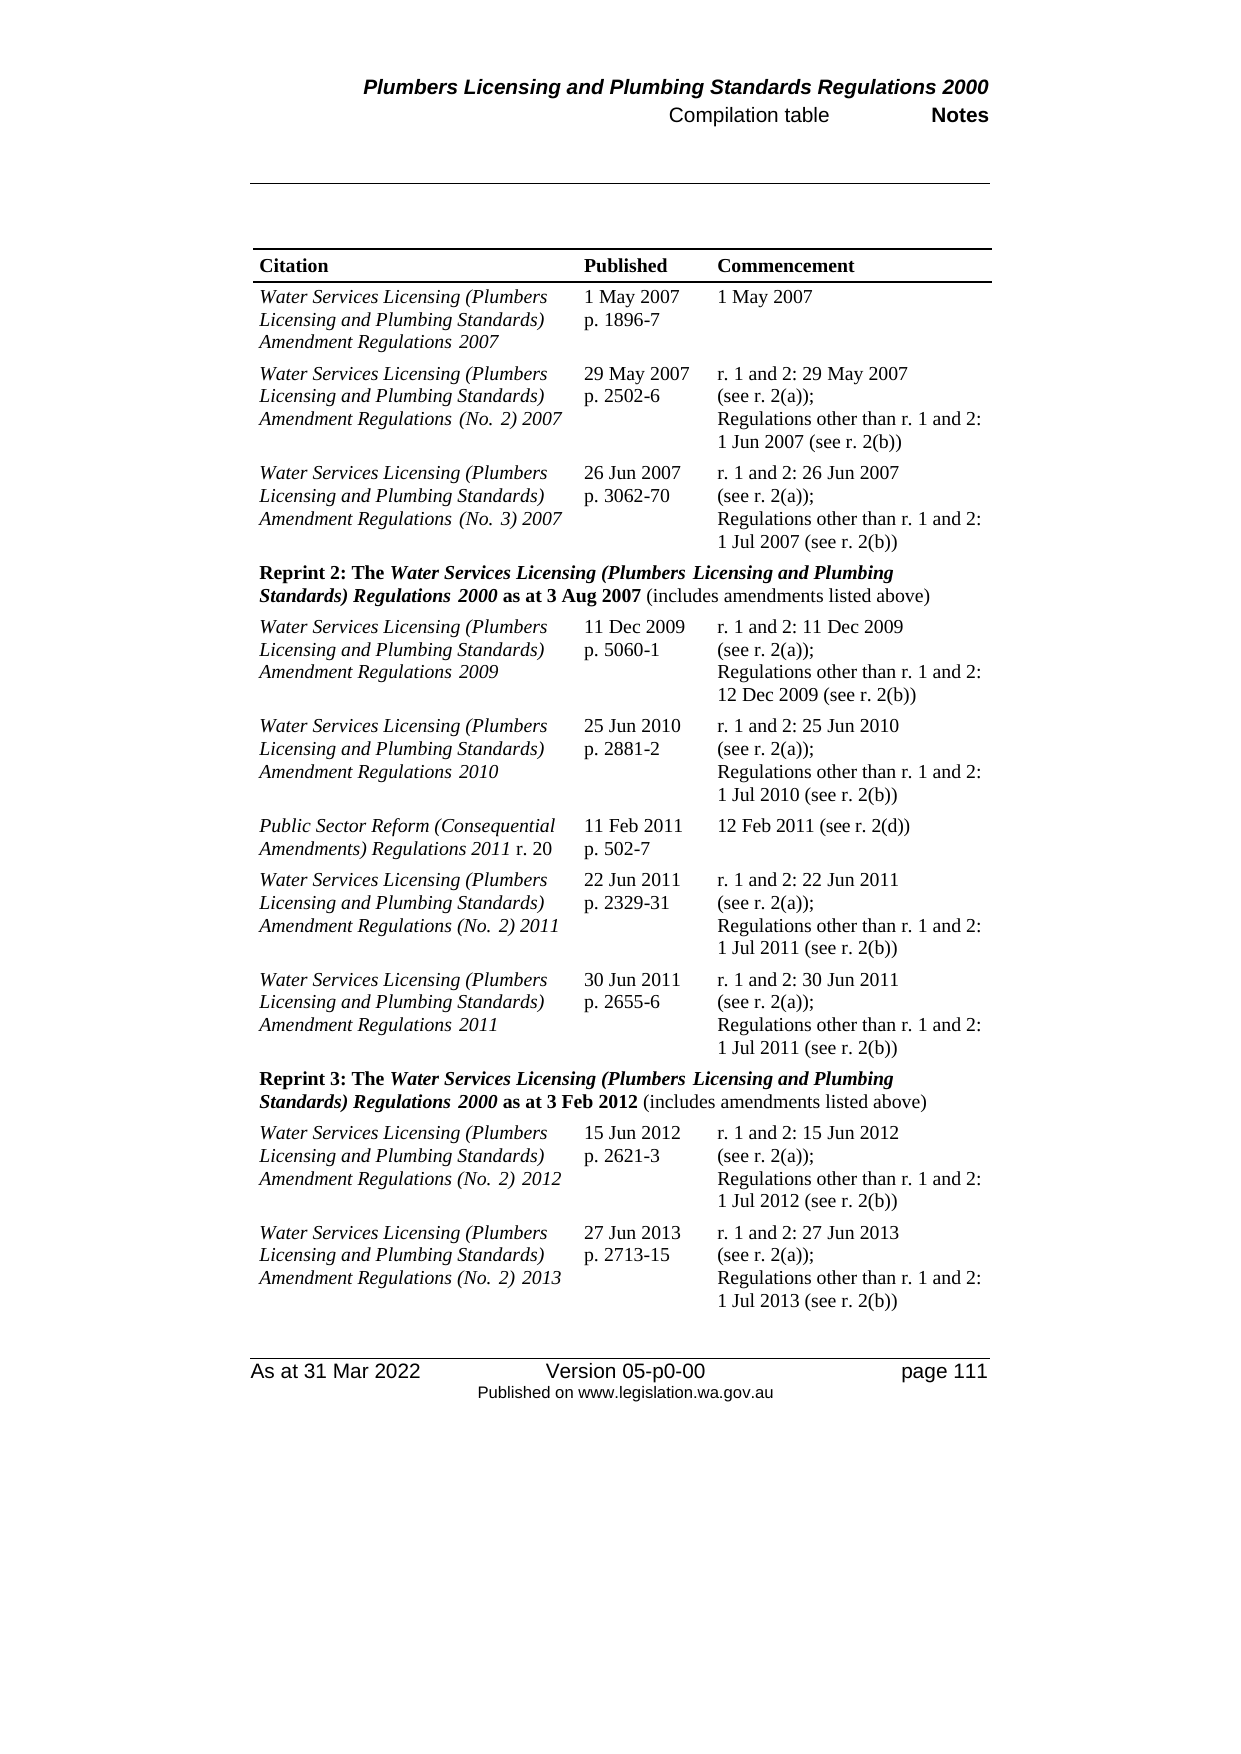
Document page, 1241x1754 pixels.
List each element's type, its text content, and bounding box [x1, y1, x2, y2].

table_cell Reprint 3: The Water Services Licensing (Plumbers Licensing and Plumbing Standards) Regulations 2000 as at 3 Feb 2012 (includes amendments listed above) [253, 1063, 992, 1117]
table_cell Water Services Licensing (Plumbers Licensing and Plumbing Standards) Amendment Regulations 2007 [253, 283, 578, 357]
table_cell 11 Feb 2011 p. 502-7 [578, 810, 711, 864]
table_cell r. 1 and 2: 29 May 2007 (see r. 2(a)); Regulations other than r. 1 and 2: 1 Jun 2007 (see r. 2(b)) [711, 358, 992, 457]
table_cell r. 1 and 2: 11 Dec 2009 (see r. 2(a)); Regulations other than r. 1 and 2: 12 Dec 2009 (see r. 2(b)) [711, 611, 992, 710]
table_cell 30 Jun 2011 p. 2655-6 [578, 963, 711, 1063]
table_header Published [578, 250, 711, 281]
table_cell 15 Jun 2012 p. 2621-3 [578, 1117, 711, 1216]
table_cell 25 Jun 2010 p. 2881-2 [578, 710, 711, 810]
table_header Commencement [711, 250, 992, 281]
table_cell Water Services Licensing (Plumbers Licensing and Plumbing Standards) Amendment Regulations (No. 3) 2007 [253, 457, 578, 557]
table_cell r. 1 and 2: 26 Jun 2007 (see r. 2(a)); Regulations other than r. 1 and 2: 1 Jul 2007 (see r. 2(b)) [711, 457, 992, 557]
table_header Citation [253, 250, 578, 281]
table_cell Water Services Licensing (Plumbers Licensing and Plumbing Standards) Amendment Regulations (No. 2) 2013 [253, 1216, 578, 1316]
table_cell 22 Jun 2011 p. 2329-31 [578, 864, 711, 963]
table_cell Water Services Licensing (Plumbers Licensing and Plumbing Standards) Amendment Regulations 2011 [253, 963, 578, 1063]
table_cell r. 1 and 2: 25 Jun 2010 (see r. 2(a)); Regulations other than r. 1 and 2: 1 Jul 2010 (see r. 2(b)) [711, 710, 992, 810]
table_cell 27 Jun 2013 p. 2713-15 [578, 1216, 711, 1316]
table_cell Water Services Licensing (Plumbers Licensing and Plumbing Standards) Amendment Regulations 2009 [253, 611, 578, 710]
table_cell r. 1 and 2: 15 Jun 2012 (see r. 2(a)); Regulations other than r. 1 and 2: 1 Jul 2012 (see r. 2(b)) [711, 1117, 992, 1216]
table_cell Water Services Licensing (Plumbers Licensing and Plumbing Standards) Amendment Regulations (No. 2) 2007 [253, 358, 578, 457]
table_cell r. 1 and 2: 27 Jun 2013 (see r. 2(a)); Regulations other than r. 1 and 2: 1 Jul 2013 (see r. 2(b)) [711, 1216, 992, 1316]
table_cell 12 Feb 2011 (see r. 2(d)) [711, 810, 992, 864]
table_cell Water Services Licensing (Plumbers Licensing and Plumbing Standards) Amendment Regulations (No. 2) 2011 [253, 864, 578, 963]
table_cell 11 Dec 2009 p. 5060-1 [578, 611, 711, 710]
table_cell Reprint 2: The Water Services Licensing (Plumbers Licensing and Plumbing Standards) Regulations 2000 as at 3 Aug 2007 (includes amendments listed above) [253, 557, 992, 611]
table_cell 1 May 2007 [711, 283, 992, 357]
table_cell Public Sector Reform (Consequential Amendments) Regulations 2011 r. 20 [253, 810, 578, 864]
table_cell 29 May 2007 p. 2502-6 [578, 358, 711, 457]
table_cell r. 1 and 2: 30 Jun 2011 (see r. 2(a)); Regulations other than r. 1 and 2: 1 Jul 2011 (see r. 2(b)) [711, 963, 992, 1063]
table_cell Water Services Licensing (Plumbers Licensing and Plumbing Standards) Amendment Regulations 2010 [253, 710, 578, 810]
table_cell 1 May 2007 p. 1896-7 [578, 283, 711, 357]
table_cell 26 Jun 2007 p. 3062-70 [578, 457, 711, 557]
table_cell Water Services Licensing (Plumbers Licensing and Plumbing Standards) Amendment Regulations (No. 2) 2012 [253, 1117, 578, 1216]
table_cell r. 1 and 2: 22 Jun 2011 (see r. 2(a)); Regulations other than r. 1 and 2: 1 Jul 2011 (see r. 2(b)) [711, 864, 992, 963]
